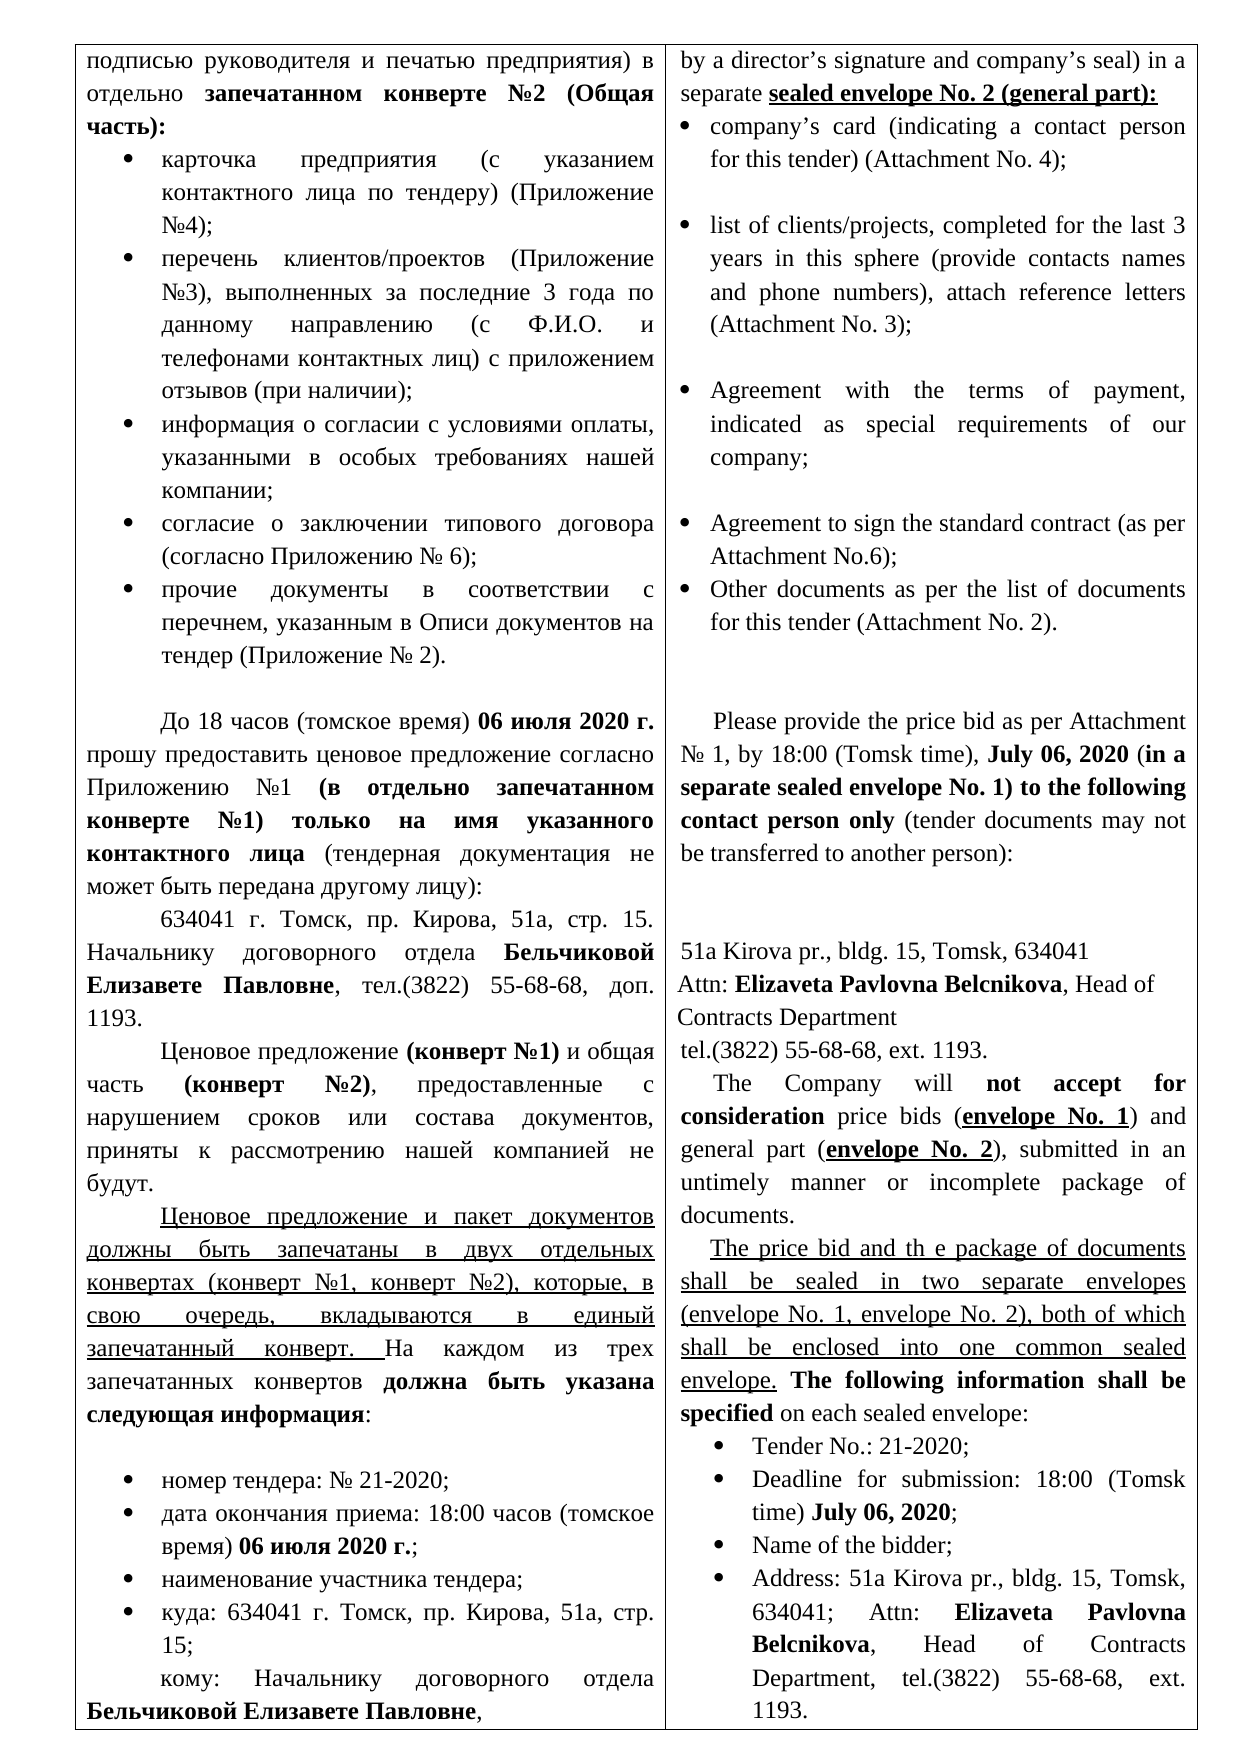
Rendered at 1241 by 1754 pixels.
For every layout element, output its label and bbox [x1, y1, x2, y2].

table_header [76, 45, 665, 1729]
table_header [666, 45, 1197, 1729]
